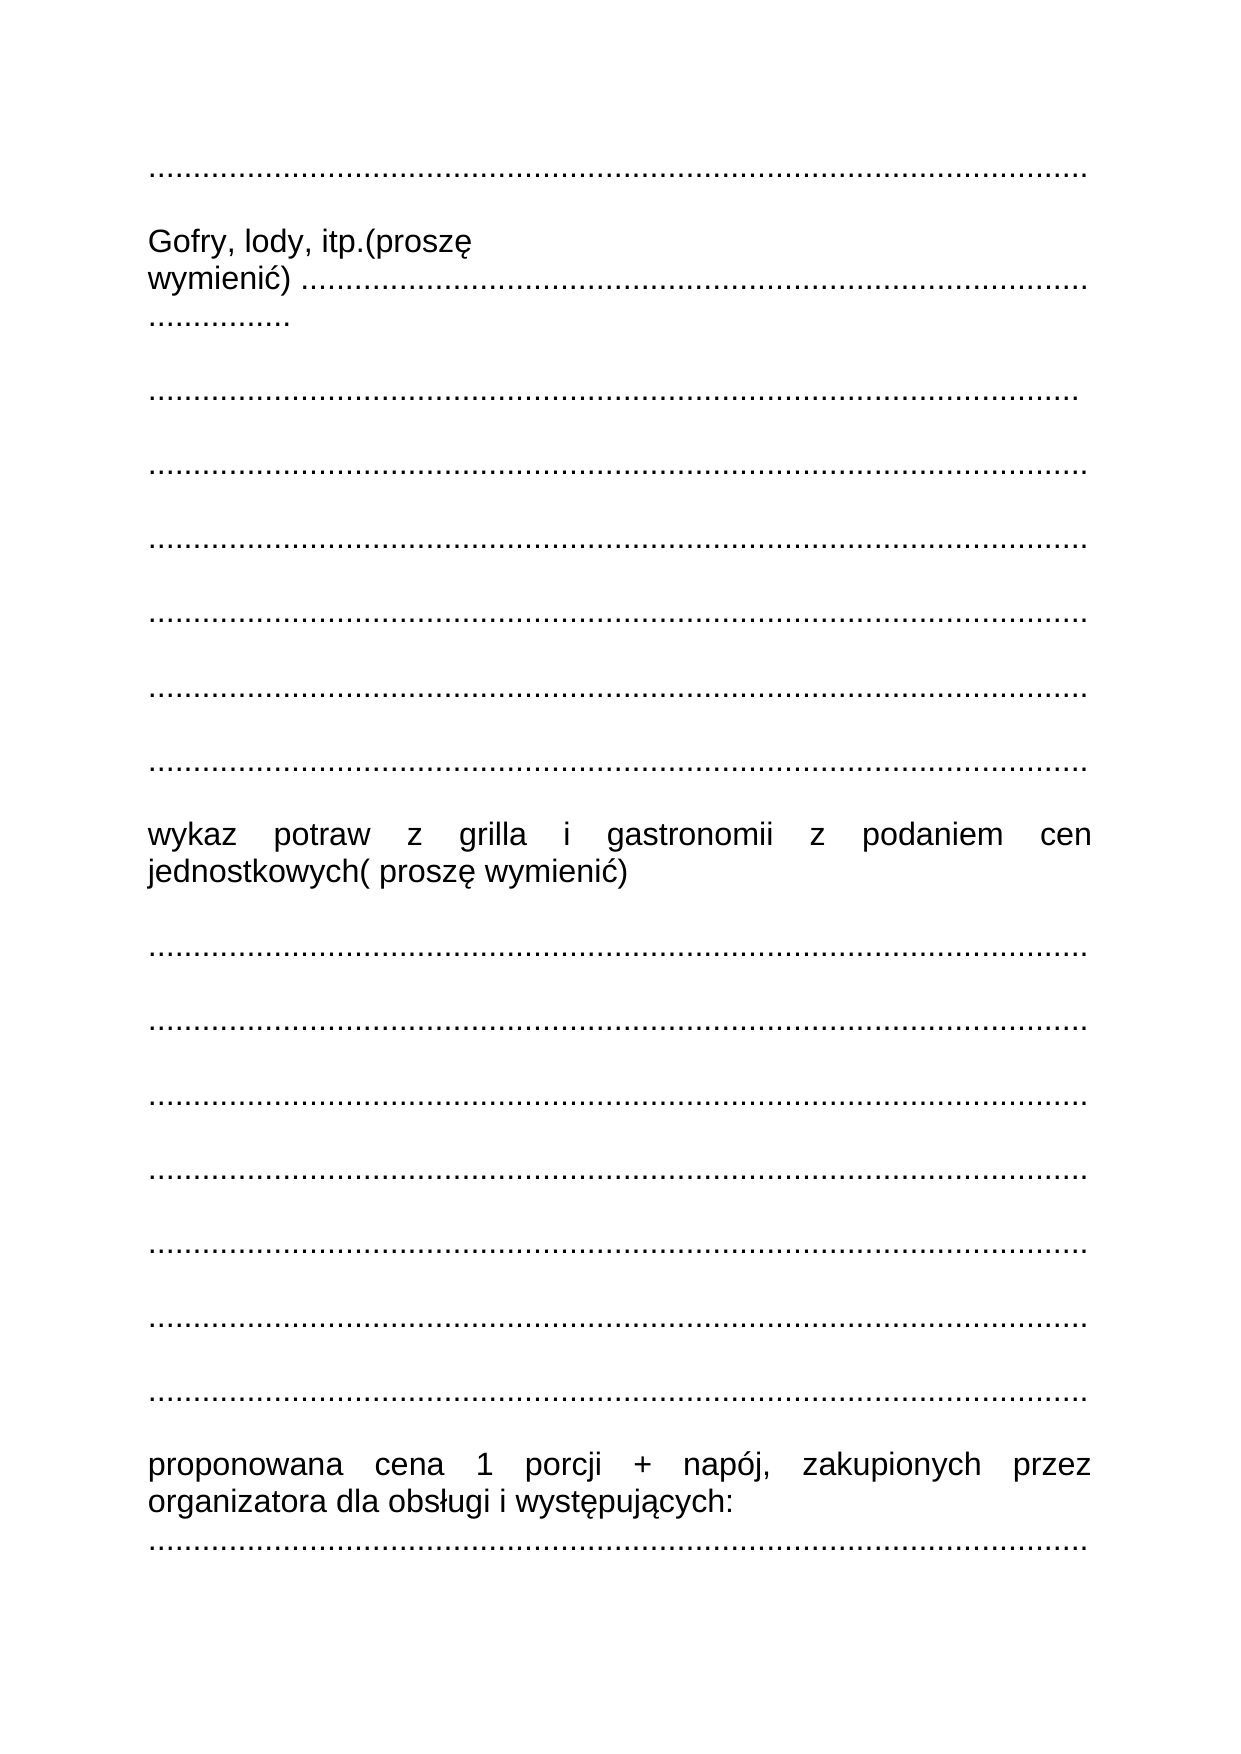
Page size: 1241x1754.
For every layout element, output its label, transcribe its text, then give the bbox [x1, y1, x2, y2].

text Gofry, lody, itp.(proszę wymienić) ........................................................................................................ [148, 222, 1093, 333]
text ......................................................................................................... [148, 667, 1093, 704]
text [148, 148, 1093, 185]
text ......................................................................................................... [148, 444, 1093, 481]
text wykaz potraw z grilla i gastronomii z podaniem cen jednostkowych( proszę wymienić) [148, 815, 1093, 889]
text proponowana cena 1 porcji + napój, zakupionych przez organizatora dla obsługi i występujących: [148, 1446, 1093, 1520]
text ......................................................................................................... [148, 1149, 1093, 1186]
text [148, 1520, 1093, 1557]
text ......................................................................................................... [148, 518, 1093, 556]
text ......................................................................................................... [148, 741, 1093, 778]
text ......................................................................................................... [148, 1001, 1093, 1038]
text ......................................................................................................... [148, 926, 1093, 963]
text ......................................................................................................... [148, 593, 1093, 630]
text ........................................................................................................ [148, 370, 1093, 407]
text ......................................................................................................... [148, 1297, 1093, 1334]
text ......................................................................................................... [148, 1075, 1093, 1112]
text ......................................................................................................... [148, 1223, 1093, 1260]
text ......................................................................................................... [148, 1371, 1093, 1408]
